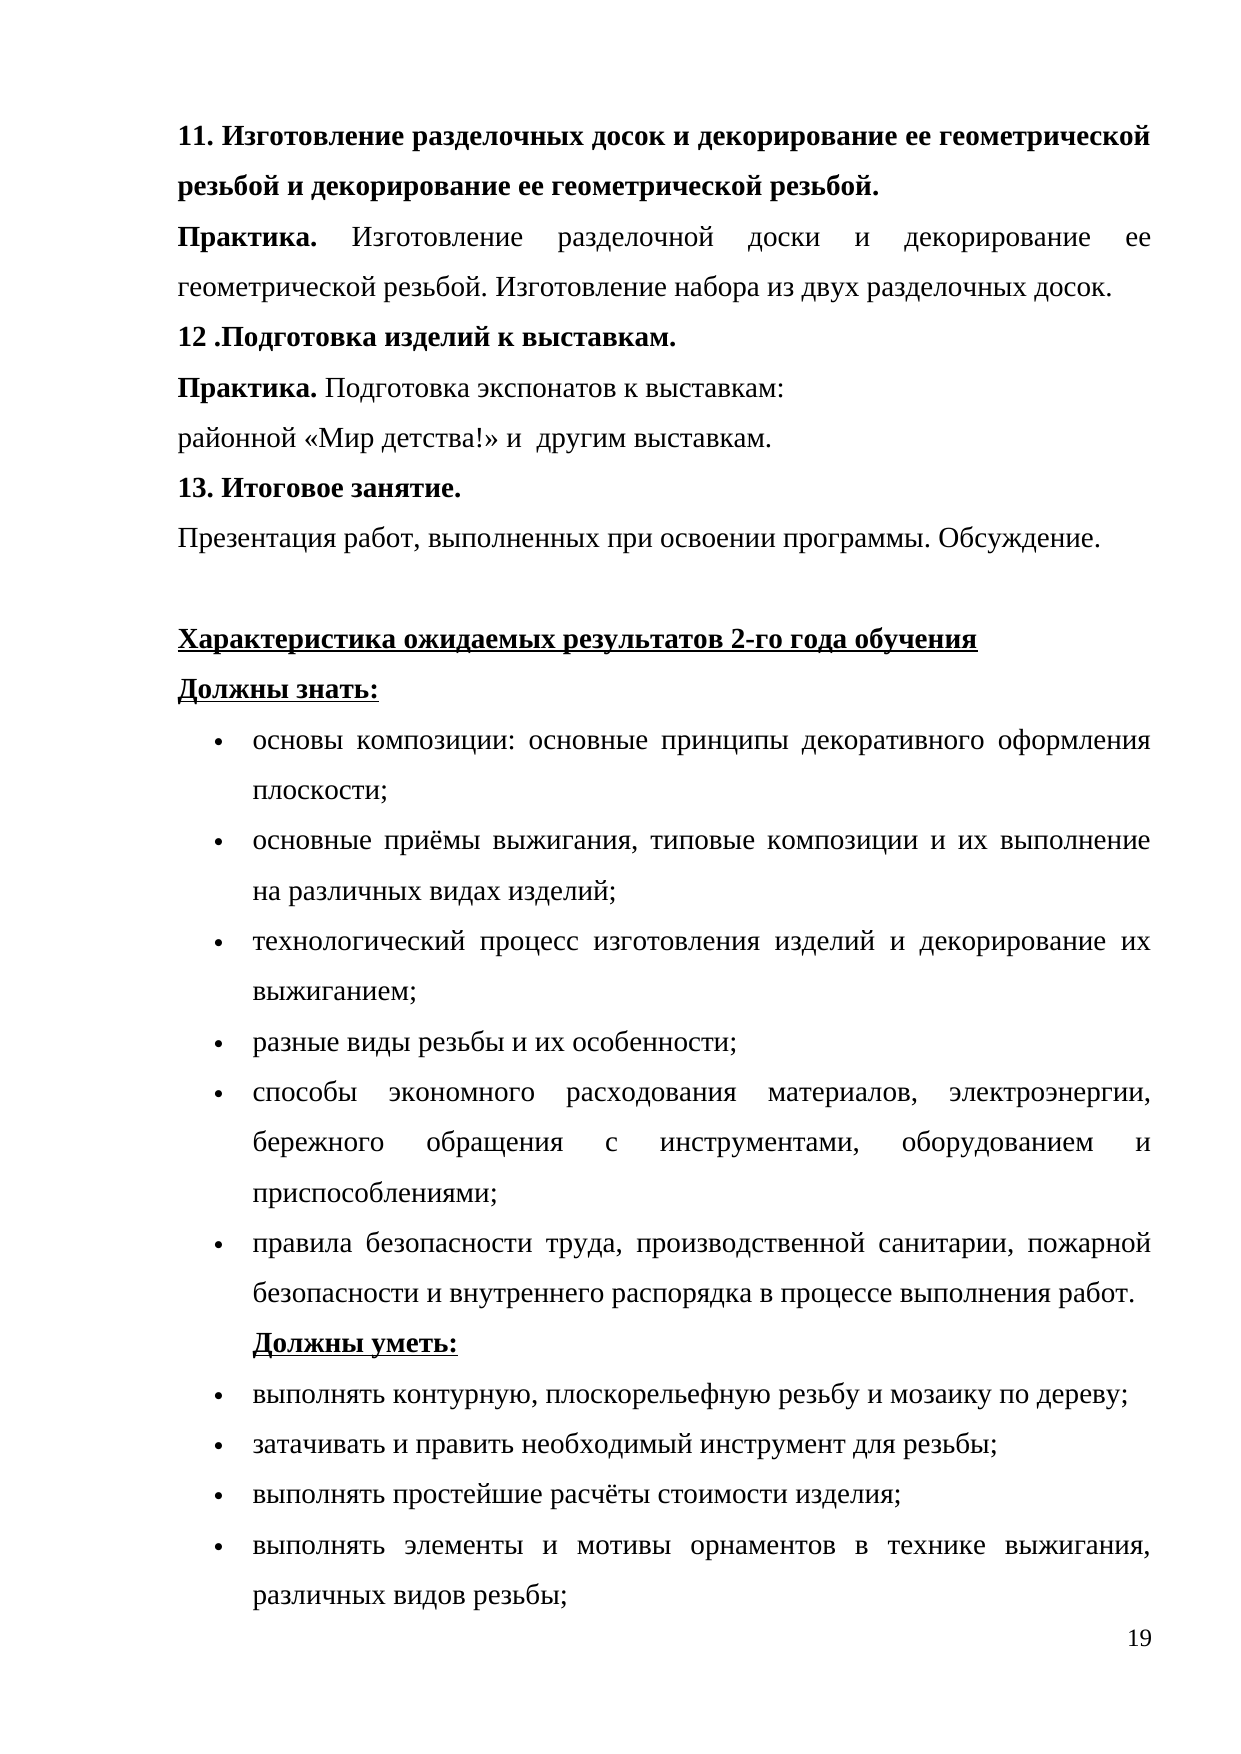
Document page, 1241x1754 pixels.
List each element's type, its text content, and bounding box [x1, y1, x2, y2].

text Должны знать: [177, 672, 1152, 705]
list правила безопасности труда, производственной санитарии, пожарной безопасности и внутреннего распорядка в процессе выполнения работ. [215, 1225, 1152, 1309]
list выполнять контурную, плоскорельефную резьбу и мозаику по дереву; [215, 1376, 1152, 1409]
text Должны уметь: [177, 1326, 1152, 1359]
list способы экономного расходования материалов, электроэнергии, бережного обращения с инструментами, оборудованием и приспособлениями; [215, 1074, 1152, 1208]
text Презентация работ, выполненных при освоении программы. Обсуждение. [177, 521, 1152, 554]
text 11. Изготовление разделочных досок и декорирование ее геометрической резьбой и декорирование ее геометрической резьбой. [177, 118, 1152, 202]
text районной «Мир детства!» и другим выставкам. [177, 420, 1152, 453]
list основные приёмы выжигания, типовые композиции и их выполнение на различных видах изделий; [215, 822, 1152, 906]
text Характеристика ожидаемых результатов 2-го года обучения [177, 621, 1152, 655]
text 12 .Подготовка изделий к выставкам. [177, 319, 1152, 353]
list выполнять простейшие расчёты стоимости изделия; [215, 1477, 1152, 1510]
text 13. Итоговое занятие. [177, 470, 1152, 504]
text Практика. Изготовление разделочной доски и декорирование ее геометрической резьбой. Изготовление набора из двух разделочных досок. [177, 219, 1152, 303]
list затачивать и править необходимый инструмент для резьбы; [215, 1426, 1152, 1460]
list разные виды резьбы и их особенности; [215, 1024, 1152, 1057]
text Практика. Подготовка экспонатов к выставкам: [177, 370, 1152, 403]
list основы композиции: основные принципы декоративного оформления плоскости; [215, 722, 1152, 806]
list технологический процесс изготовления изделий и декорирование их выжиганием; [215, 923, 1152, 1007]
list выполнять элементы и мотивы орнаментов в технике выжигания, различных видов резьбы; [215, 1527, 1152, 1611]
